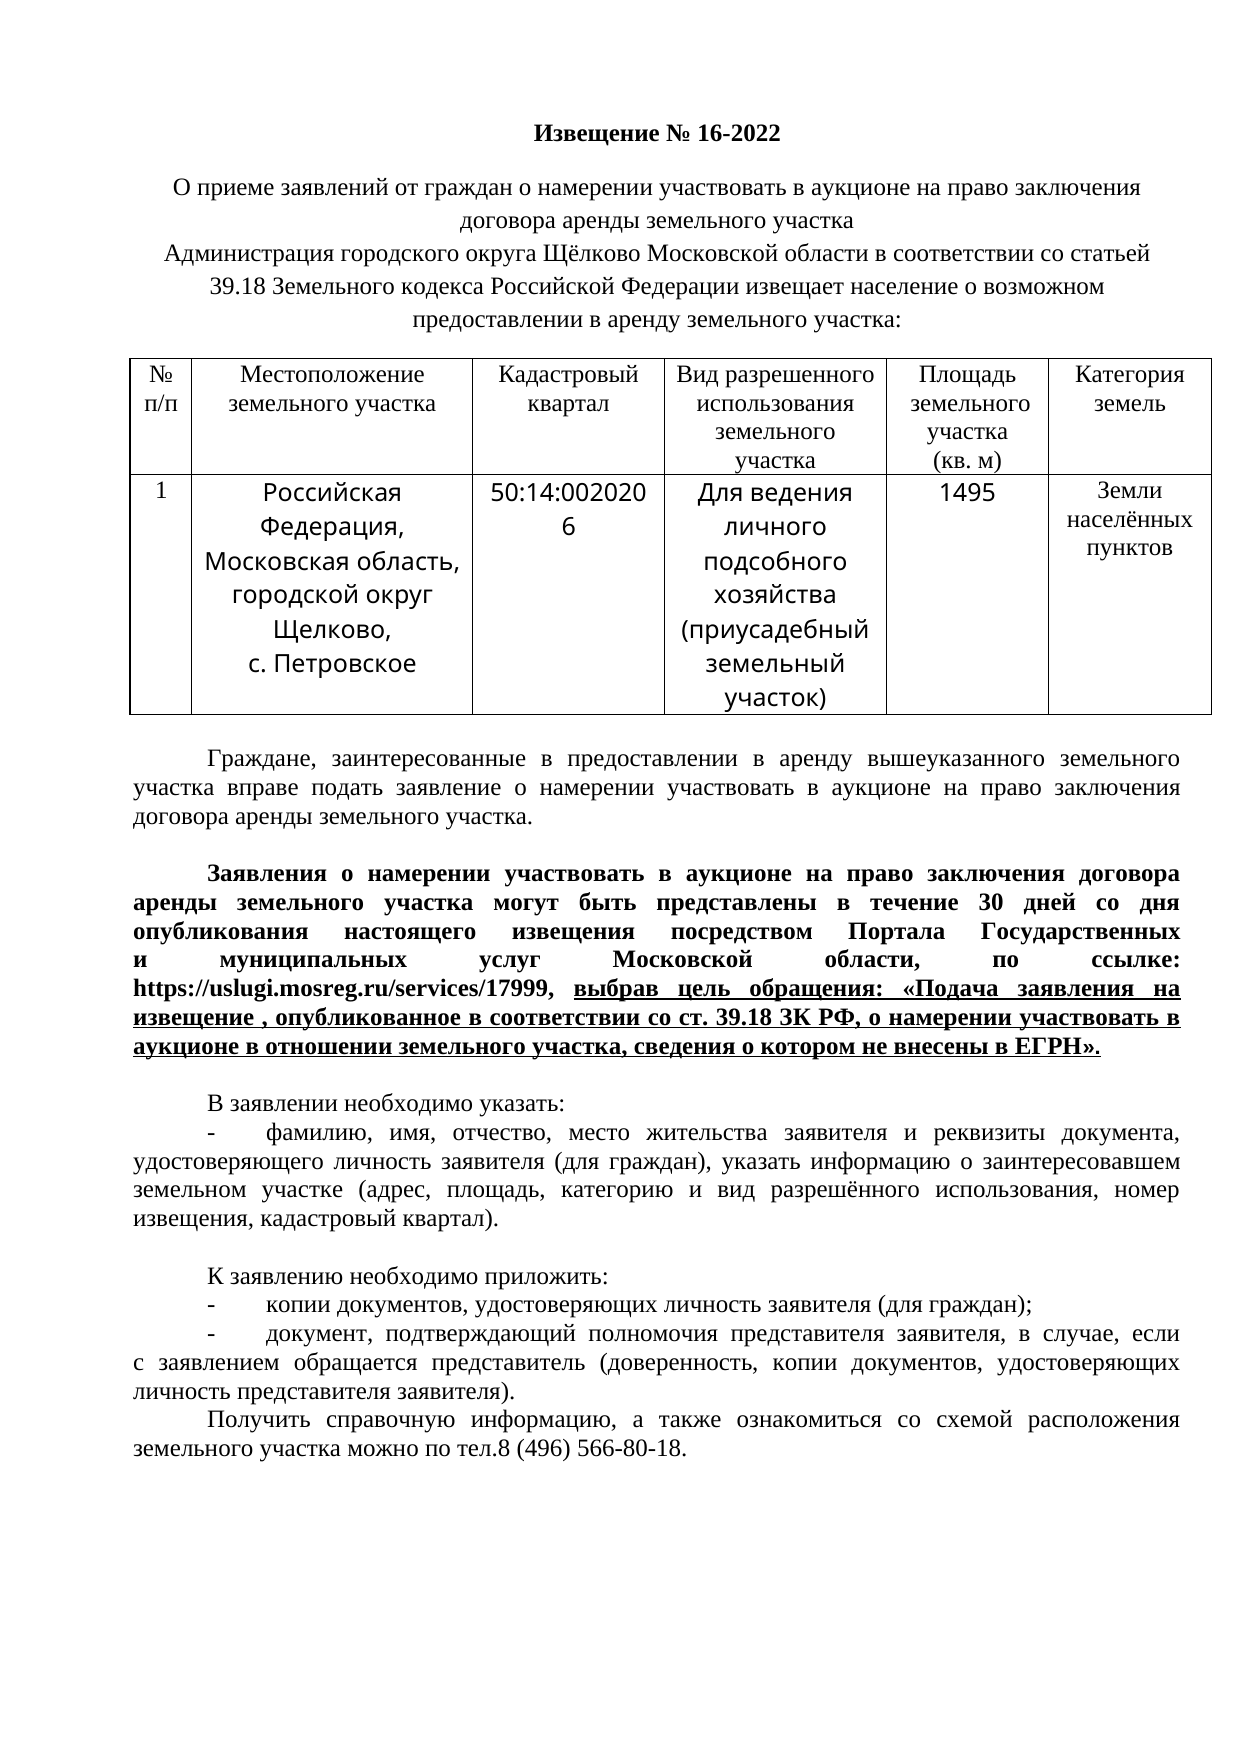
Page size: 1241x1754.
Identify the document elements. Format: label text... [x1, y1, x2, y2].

table_cell Земли населённых пунктов [1049, 475, 1211, 713]
text - копии документов, удостоверяющих личность заявителя (для граждан); [133, 1289, 1181, 1318]
table_cell 1495 [887, 475, 1048, 713]
text - документ, подтверждающий полномочия представителя заявителя, в случае, если с заявлением обращается представитель (доверенность, копии документов, удостоверяющих личность представителя заявителя). [133, 1318, 1181, 1404]
table_cell 1 [131, 475, 191, 713]
text - фамилию, имя, отчество, место жительства заявителя и реквизиты документа, удостоверяющего личность заявителя (для граждан), указать информацию о заинтересовавшем земельном участке (адрес, площадь, категорию и вид разрешённого использования, номер извещения, кадастровый квартал). [133, 1117, 1181, 1232]
table_header Кадастровый квартал [473, 359, 664, 474]
text Граждане, заинтересованные в предоставлении в аренду вышеуказанного земельного участка вправе подать заявление о намерении участвовать в аукционе на право заключения договора аренды земельного участка. [133, 743, 1181, 829]
text Получить справочную информацию, а также ознакомиться со схемой расположения земельного участка можно по тел.8 (496) 566-80-18. [133, 1404, 1181, 1462]
text В заявлении необходимо указать: [133, 1088, 1181, 1117]
text К заявлению необходимо приложить: [133, 1261, 1181, 1289]
text Извещение № 16-2022 [133, 118, 1181, 147]
table_cell 50:14:0020206 [473, 475, 664, 713]
table_header № п/п [131, 359, 191, 474]
table_header Площадь земельного участка (кв. м) [887, 359, 1048, 474]
table_header Местоположение земельного участка [192, 359, 472, 474]
text Заявления о намерении участвовать в аукционе на право заключения договора аренды земельного участка могут быть представлены в течение 30 дней со дня опубликования настоящего извещения посредством Портала Государственных и муниципальных услуг Московской области, по ссылке: https://uslugi.mosreg.ru/services/17999, выбрав цель обращения: «Подача заявления на извещение , опубликованное в соответствии со ст. 39.18 ЗК РФ, о намерении участвовать в аукционе в отношении земельного участка, сведения о котором не внесены в ЕГРН». [133, 858, 1181, 1027]
table_cell Для ведения личного подсобного хозяйства (приусадебный земельный участок) [665, 475, 886, 713]
text О приеме заявлений от граждан о намерении участвовать в аукционе на право заключения договора аренды земельного участка [133, 172, 1181, 234]
text Заявления о намерении участвовать в аукционе на право заключения договора аренды земельного участка могут быть представлены в течение 30 дней со дня опубликования настоящего извещения посредством Портала Государственных и муниципальных услуг Московской области, по ссылке: https://uslugi.mosreg.ru/services/17999, выбрав цель обращения: «Подача заявления на извещение , опубликованное в соответствии со ст. 39.18 ЗК РФ, о намерении участвовать в аукционе в отношении земельного участка, сведения о котором не внесены в ЕГРН». [133, 1028, 1181, 1059]
table_cell Российская Федерация, Московская область, городской округ Щелково, с. Петровское [192, 475, 472, 713]
table_header Вид разрешенного использования земельного участка [665, 359, 886, 474]
text Администрация городского округа Щёлково Московской области в соответствии со статьей 39.18 Земельного кодекса Российской Федерации извещает население о возможном предоставлении в аренду земельного участка: [133, 238, 1181, 333]
table_header Категория земель [1049, 359, 1211, 474]
